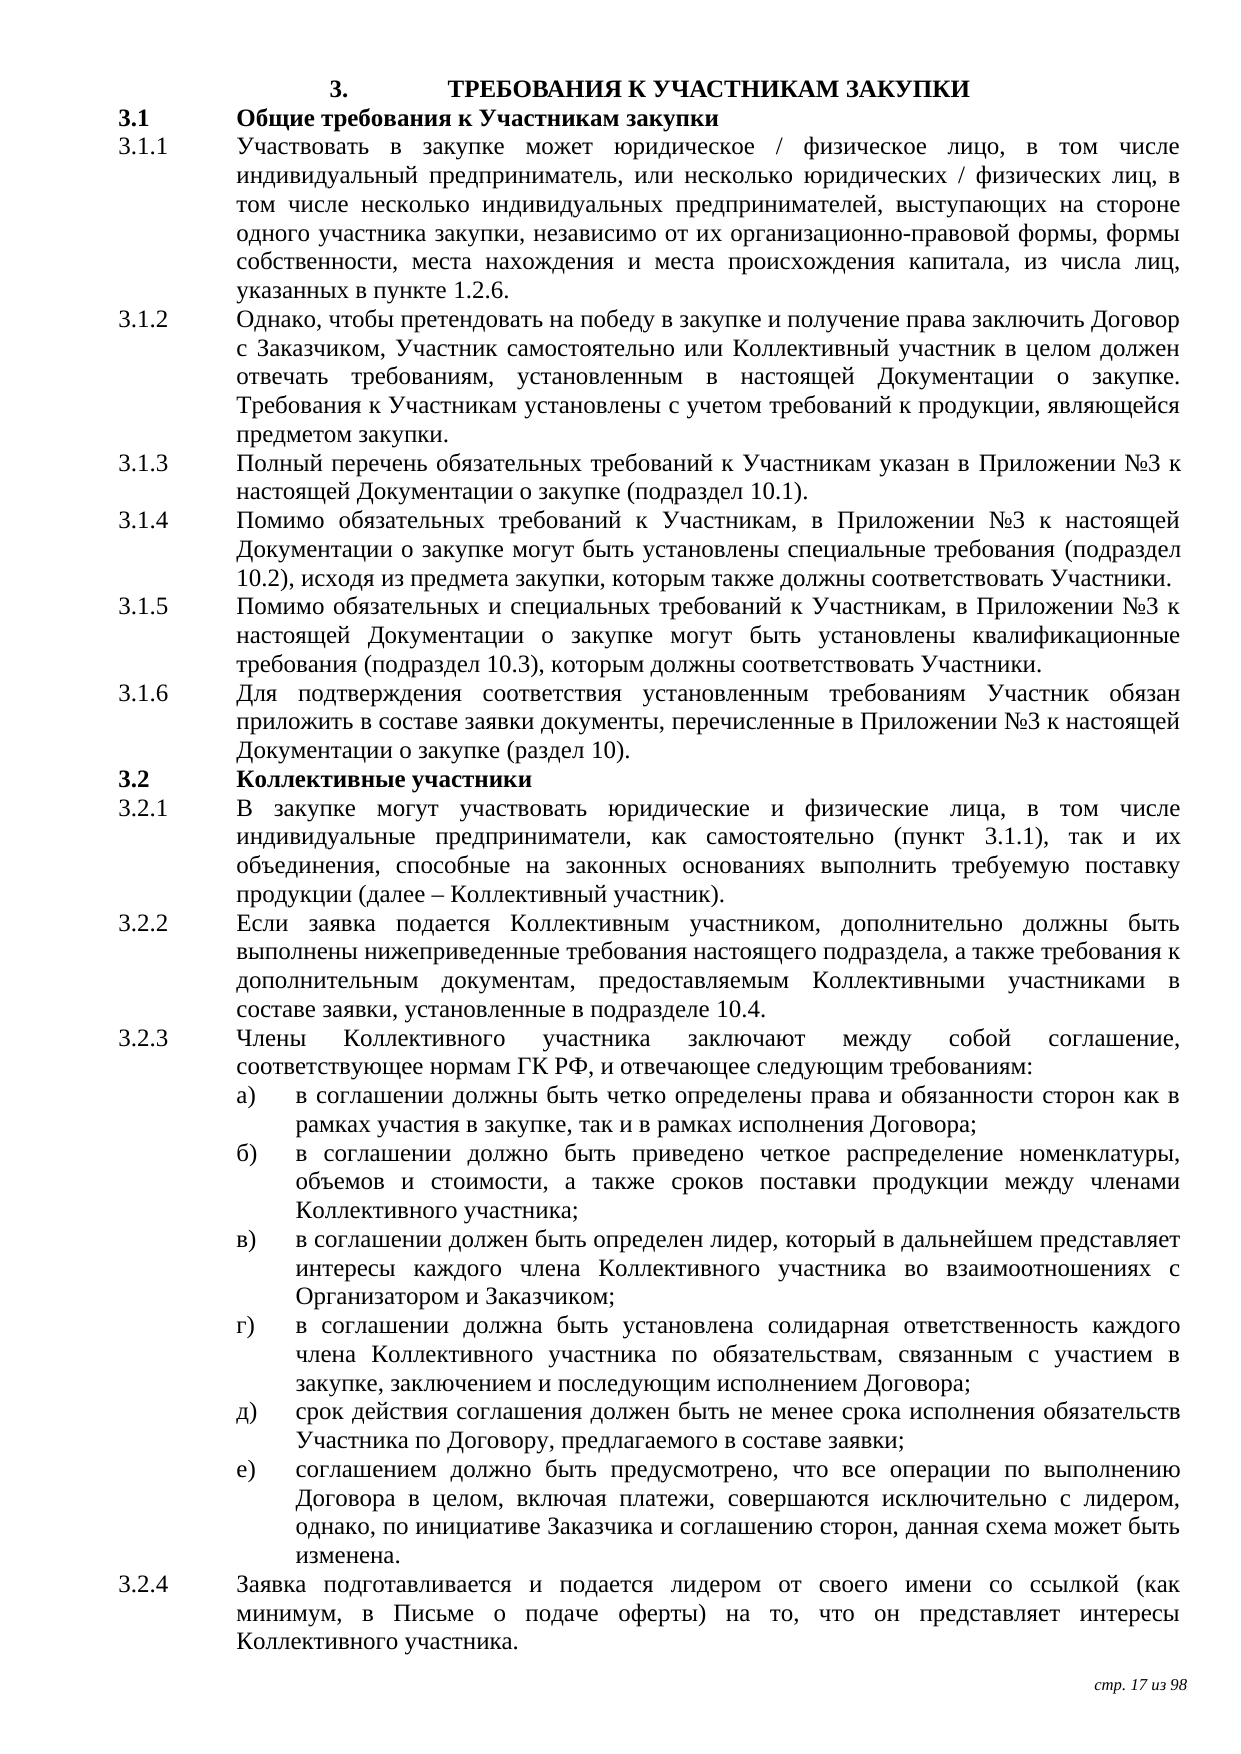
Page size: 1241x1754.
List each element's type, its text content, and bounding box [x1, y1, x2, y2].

text Если заявка подается Коллективным участником, дополнительно должны быть выполнены нижеприведенные требования настоящего подраздела, а также требования к дополнительным документам, предоставляемым Коллективными участниками в составе заявки, установленные в подразделе 10.4. [118, 908, 1181, 1023]
text Для подтверждения соответствия установленным требованиям Участник обязан приложить в составе заявки документы, перечисленные в Приложении №3 к настоящей Документации о закупке (раздел 10). [118, 678, 1181, 764]
text Однако, чтобы претендовать на победу в закупке и получение права заключить Договор с Заказчиком, Участник самостоятельно или Коллективный участник в целом должен отвечать требованиям, установленным в настоящей Документации о закупке. Требования к Участникам установлены с учетом требований к продукции, являющейся предметом закупки. [118, 304, 1181, 448]
text В закупке могут участвовать юридические и физические лица, в том числе индивидуальные предприниматели, как самостоятельно (пункт 3.1.1), так и их объединения, способные на законных основаниях выполнить требуемую поставку продукции (далее – Коллективный участник). [118, 793, 1181, 908]
subtitle Общие требования к Участникам закупки [118, 103, 1181, 131]
text в соглашении должен быть определен лидер, который в дальнейшем представляет интересы каждого члена Коллективного участника во взаимоотношениях с Организатором и Заказчиком; [236, 1224, 1181, 1310]
text срок действия соглашения должен быть не менее срока исполнения обязательств Участника по Договору, предлагаемого в составе заявки; [236, 1396, 1181, 1454]
text Помимо обязательных и специальных требований к Участникам, в Приложении №3 к настоящей Документации о закупке могут быть установлены квалификационные требования (подраздел 10.3), которым должны соответствовать Участники. [118, 591, 1181, 678]
text соглашением должно быть предусмотрено, что все операции по выполнению Договора в целом, включая платежи, совершаются исключительно с лидером, однако, по инициативе Заказчика и соглашению сторон, данная схема может быть изменена. [236, 1454, 1181, 1569]
text в соглашении должна быть установлена солидарная ответственность каждого члена Коллективного участника по обязательствам, связанным с участием в закупке, заключением и последующим исполнением Договора; [236, 1310, 1181, 1396]
text в соглашении должны быть четко определены права и обязанности сторон как в рамках участия в закупке, так и в рамках исполнения Договора; [236, 1080, 1181, 1138]
subtitle ТРЕБОВАНИЯ К УЧАСТНИКАМ ЗАКУПКИ [118, 74, 1181, 103]
text в соглашении должно быть приведено четкое распределение номенклатуры, объемов и стоимости, а также сроков поставки продукции между членами Коллективного участника; [236, 1138, 1181, 1224]
text Члены Коллективного участника заключают между собой соглашение, соответствующее нормам ГК РФ, и отвечающее следующим требованиям: [118, 1023, 1181, 1080]
text Заявка подготавливается и подается лидером от своего имени со ссылкой (как минимум, в Письме о подаче оферты) на то, что он представляет интересы Коллективного участника. [118, 1569, 1181, 1655]
text Полный перечень обязательных требований к Участникам указан в Приложении №3 к настоящей Документации о закупке (подраздел 10.1). [118, 448, 1181, 505]
text Участвовать в закупке может юридическое / физическое лицо, в том числе индивидуальный предприниматель, или несколько юридических / физических лиц, в том числе несколько индивидуальных предпринимателей, выступающих на стороне одного участника закупки, независимо от их организационно-правовой формы, формы собственности, места нахождения и места происхождения капитала, из числа лиц, указанных в пункте 1.2.6. [118, 131, 1181, 304]
subtitle Коллективные участники [118, 764, 1181, 793]
text Помимо обязательных требований к Участникам, в Приложении №3 к настоящей Документации о закупке могут быть установлены специальные требования (подраздел 10.2), исходя из предмета закупки, которым также должны соответствовать Участники. [118, 505, 1181, 591]
